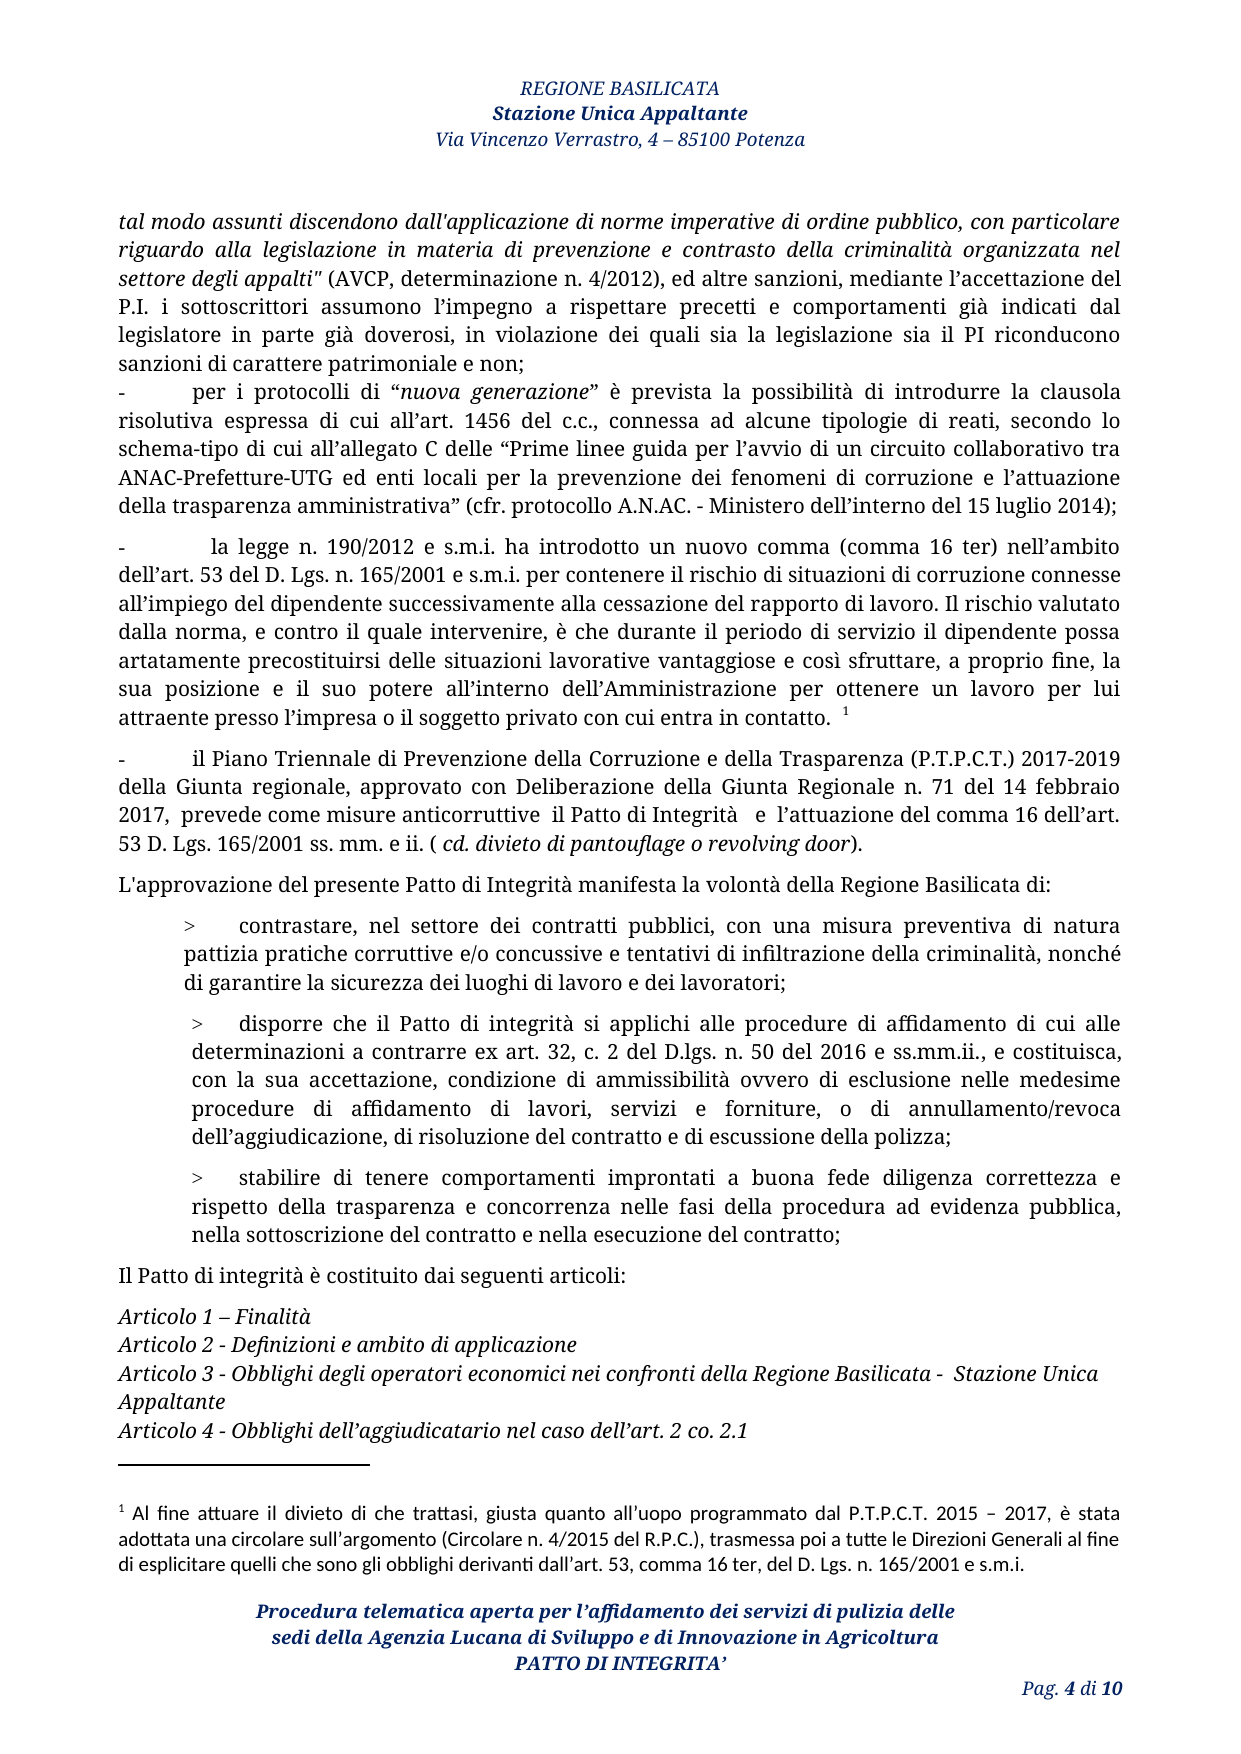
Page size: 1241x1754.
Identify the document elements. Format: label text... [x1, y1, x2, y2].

text Articolo 3 - Obblighi degli operatori economici nei confronti della Regione Basilicata - Stazione Unica Appaltante [118, 1359, 1122, 1416]
list per i protocolli di “nuova generazione” è prevista la possibilità di introdurre la clausola risolutiva espressa di cui all’art. 1456 del c.c., connessa ad alcune tipologie di reati, secondo lo schema-tipo di cui all’allegato C delle “Prime linee guida per l’avvio di un circuito collaborativo tra ANAC-Prefetture-UTG ed enti locali per la prevenzione dei fenomeni di corruzione e l’attuazione della trasparenza amministrativa” (cfr. protocollo A.N.AC. - Ministero dell’interno del 15 luglio 2014); [118, 377, 1122, 519]
text Articolo 1 – Finalità [118, 1302, 1122, 1331]
list il Piano Triennale di Prevenzione della Corruzione e della Trasparenza (P.T.P.C.T.) 2017-2019 della Giunta regionale, approvato con Deliberazione della Giunta Regionale n. 71 del 14 febbraio 2017, prevede come misure anticorruttive il Patto di Integrità e l’attuazione del comma 16 dell’art. 53 D. Lgs. 165/2001 ss. mm. e ii. ( cd. divieto di pantouflage o revolving door). [118, 744, 1122, 857]
list la legge n. 190/2012 e s.m.i. ha introdotto un nuovo comma (comma 16 ter) nell’ambito dell’art. 53 del D. Lgs. n. 165/2001 e s.m.i. per contenere il rischio di situazioni di corruzione connesse all’impiego del dipendente successivamente alla cessazione del rapporto di lavoro. Il rischio valutato dalla norma, e contro il quale intervenire, è che durante il periodo di servizio il dipendente possa artatamente precostituirsi delle situazioni lavorative vantaggiose e così sfruttare, a proprio fine, la sua posizione e il suo potere all’interno dell’Amministrazione per ottenere un lavoro per lui attraente presso l’impresa o il soggetto privato con cui entra in contatto. [118, 532, 1122, 731]
text Articolo 2 - Definizioni e ambito di applicazione [118, 1331, 1122, 1359]
text Articolo 4 - Obblighi dell’aggiudicatario nel caso dell’art. 2 co. 2.1 [118, 1416, 1122, 1444]
list disporre che il Patto di integrità si applichi alle procedure di affidamento di cui alle determinazioni a contrarre ex art. 32, c. 2 del D.lgs. n. 50 del 2016 e ss.mm.ii., e costituisca, con la sua accettazione, condizione di ammissibilità ovvero di esclusione nelle medesime procedure di affidamento di lavori, servizi e forniture, o di annullamento/revoca dell’aggiudicazione, di risoluzione del contratto e di escussione della polizza; [191, 1009, 1122, 1151]
list stabilire di tenere comportamenti improntati a buona fede diligenza correttezza e rispetto della trasparenza e concorrenza nelle fasi della procedura ad evidenza pubblica, nella sottoscrizione del contratto e nella esecuzione del contratto; [191, 1163, 1122, 1249]
text L'approvazione del presente Patto di Integrità manifesta la volontà della Regione Basilicata di: [118, 870, 1122, 898]
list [118, 207, 1122, 377]
text Il Patto di integrità è costituito dai seguenti articoli: [118, 1261, 1122, 1289]
list contrastare, nel settore dei contratti pubblici, con una misura preventiva di natura pattizia pratiche corruttive e/o concussive e tentativi di infiltrazione della criminalità, nonché di garantire la sicurezza dei luoghi di lavoro e dei lavoratori; [184, 911, 1122, 996]
